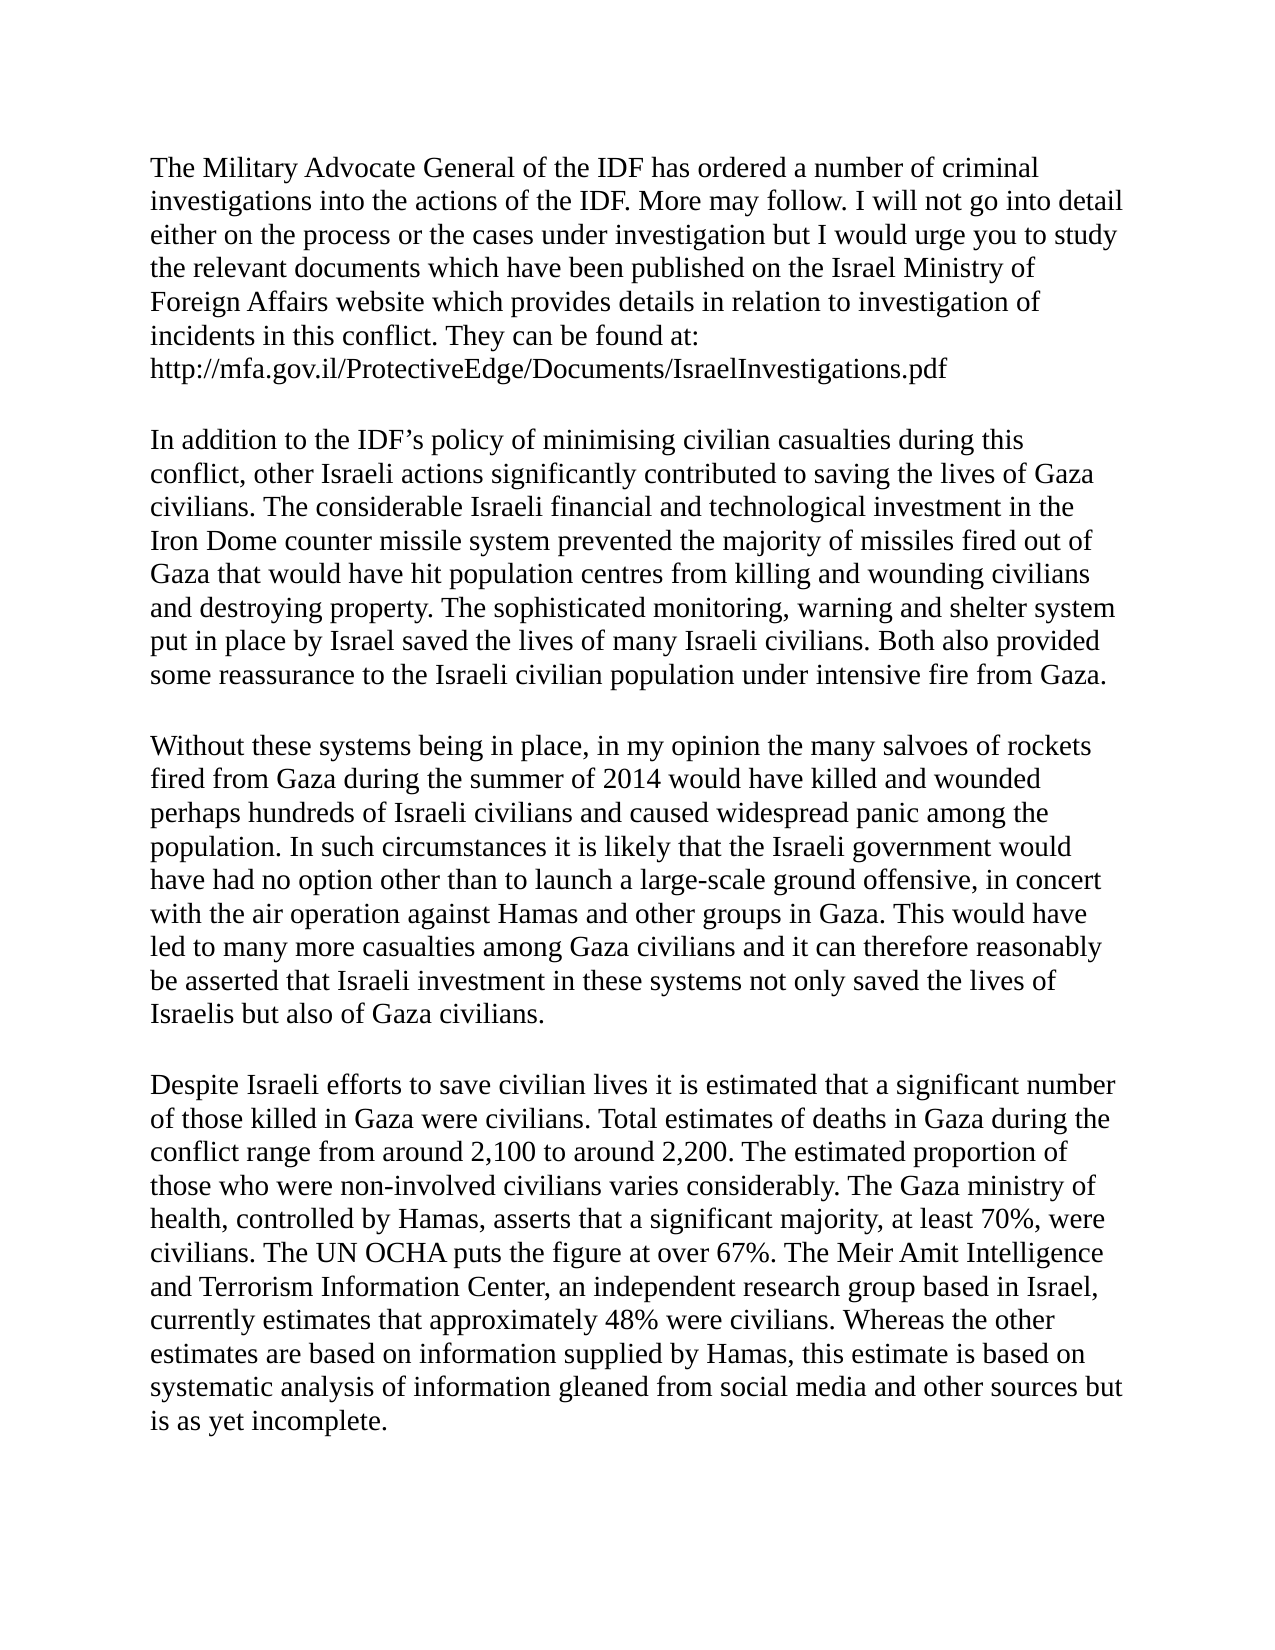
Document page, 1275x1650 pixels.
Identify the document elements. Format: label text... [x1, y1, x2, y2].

text Despite Israeli efforts to save civilian lives it is estimated that a significant number of those killed in Gaza were civilians. Total estimates of deaths in Gaza during the conflict range from around 2,100 to around 2,200. The estimated proportion of those who were non-involved civilians varies considerably. The Gaza ministry of health, controlled by Hamas, asserts that a significant majority, at least 70%, were civilians. The UN OCHA puts the figure at over 67%. The Meir Amit Intelligence and Terrorism Information Center, an independent research group based in Israel, currently estimates that approximately 48% were civilians. Whereas the other estimates are based on information supplied by Hamas, this estimate is based on systematic analysis of information gleaned from social media and other sources but is as yet incomplete. [150, 1067, 1125, 1436]
text In addition to the IDF’s policy of minimising civilian casualties during this conflict, other Israeli actions significantly contributed to saving the lives of Gaza civilians. The considerable Israeli financial and technological investment in the Iron Dome counter missile system prevented the majority of missiles fired out of Gaza that would have hit population centres from killing and wounding civilians and destroying property. The sophisticated monitoring, warning and shelter system put in place by Israel saved the lives of many Israeli civilians. Both also provided some reassurance to the Israeli civilian population under intensive fire from Gaza. [150, 422, 1125, 691]
text Without these systems being in place, in my opinion the many salvoes of rockets fired from Gaza during the summer of 2014 would have killed and wounded perhaps hundreds of Israeli civilians and caused widespread panic among the population. In such circumstances it is likely that the Israeli government would have had no option other than to launch a large-scale ground offensive, in concert with the air operation against Hamas and other groups in Gaza. This would have led to many more casualties among Gaza civilians and it can therefore reasonably be asserted that Israeli investment in these systems not only saved the lives of Israelis but also of Gaza civilians. [150, 728, 1125, 1030]
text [150, 150, 1125, 385]
